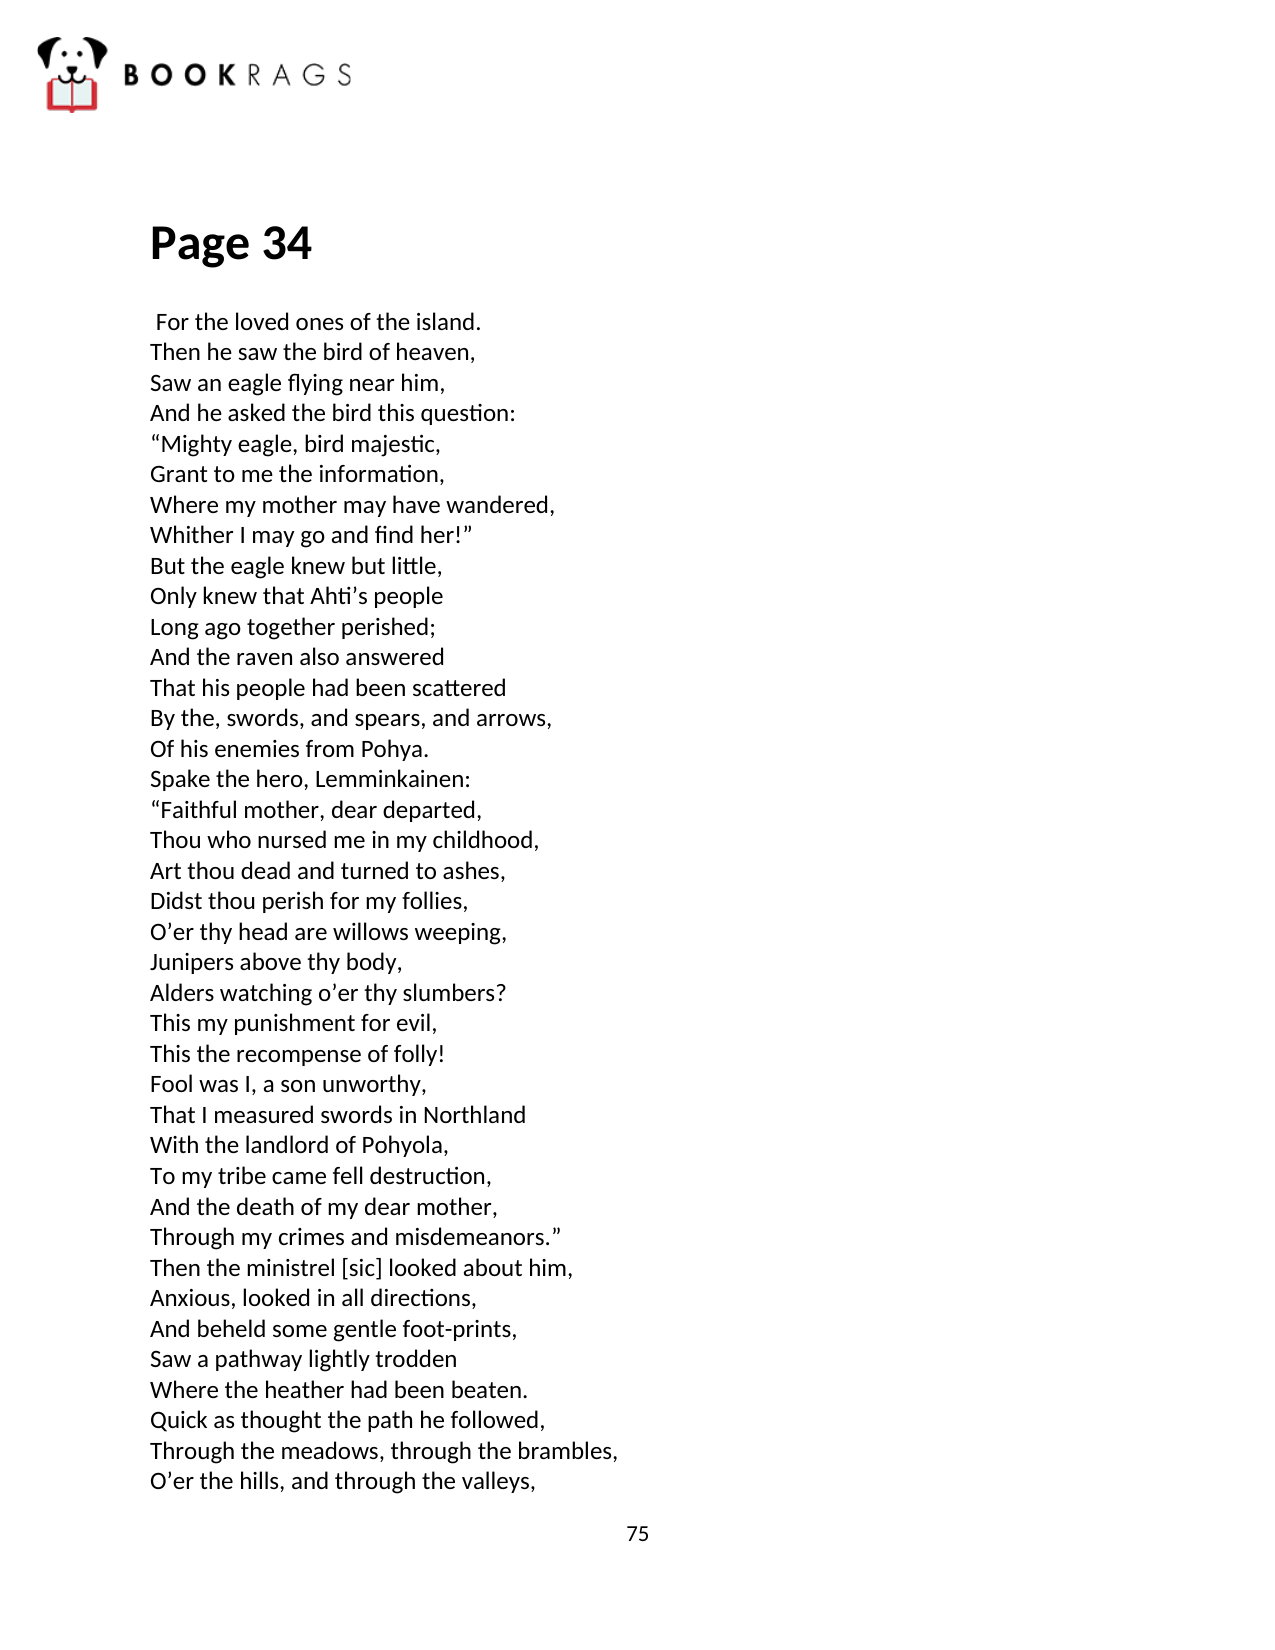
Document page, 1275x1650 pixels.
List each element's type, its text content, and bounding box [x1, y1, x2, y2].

picture [37, 37, 351, 113]
text Page 34 [150, 150, 1125, 272]
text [150, 306, 1125, 1496]
